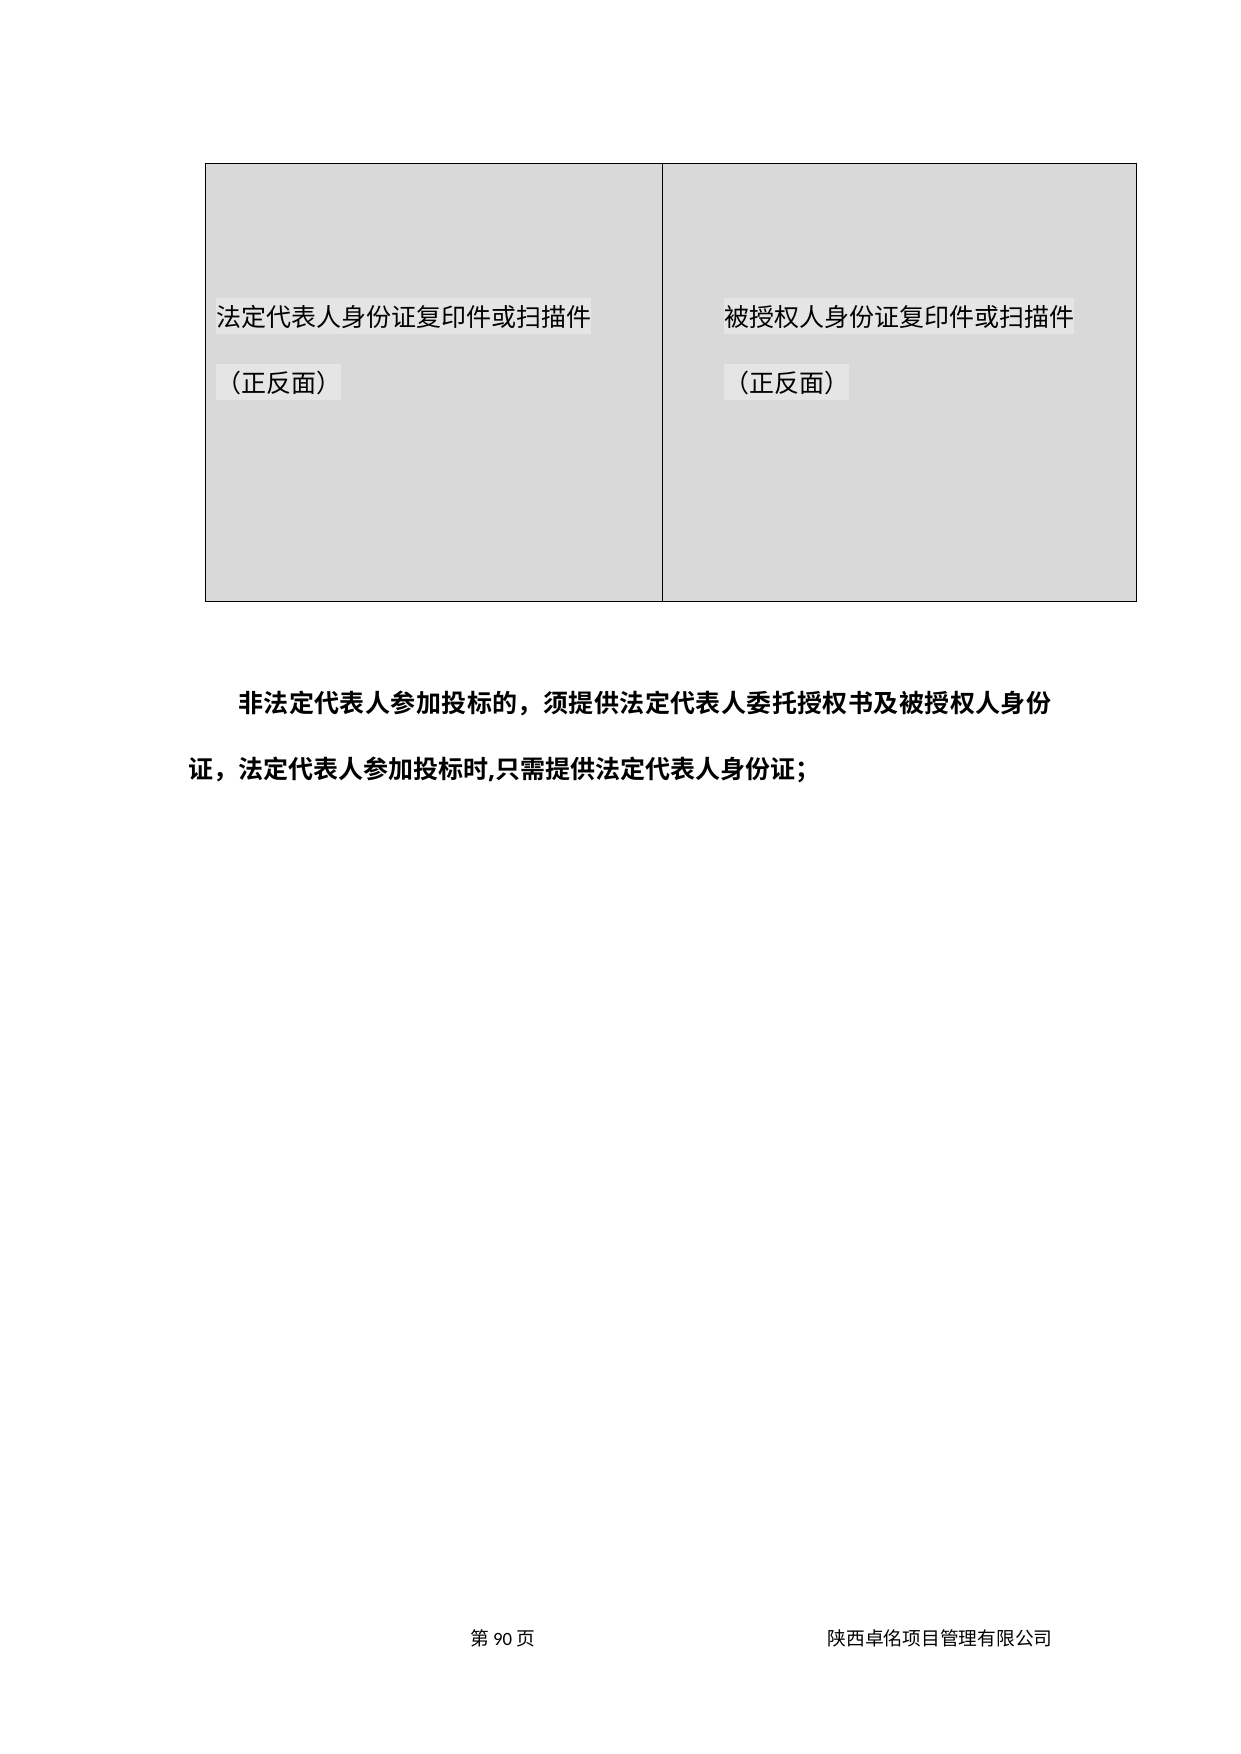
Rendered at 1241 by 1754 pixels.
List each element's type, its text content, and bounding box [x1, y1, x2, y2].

table_header 被授权人身份证复印件或扫描件 （正反面） [663, 164, 1136, 601]
text 非法定代表人参加投标的，须提供法定代表人委托授权书及被授权人身份证，法定代表人参加投标时,只需提供法定代表人身份证； [188, 668, 1052, 801]
table_header 法定代表人身份证复印件或扫描件 （正反面） [206, 164, 662, 601]
